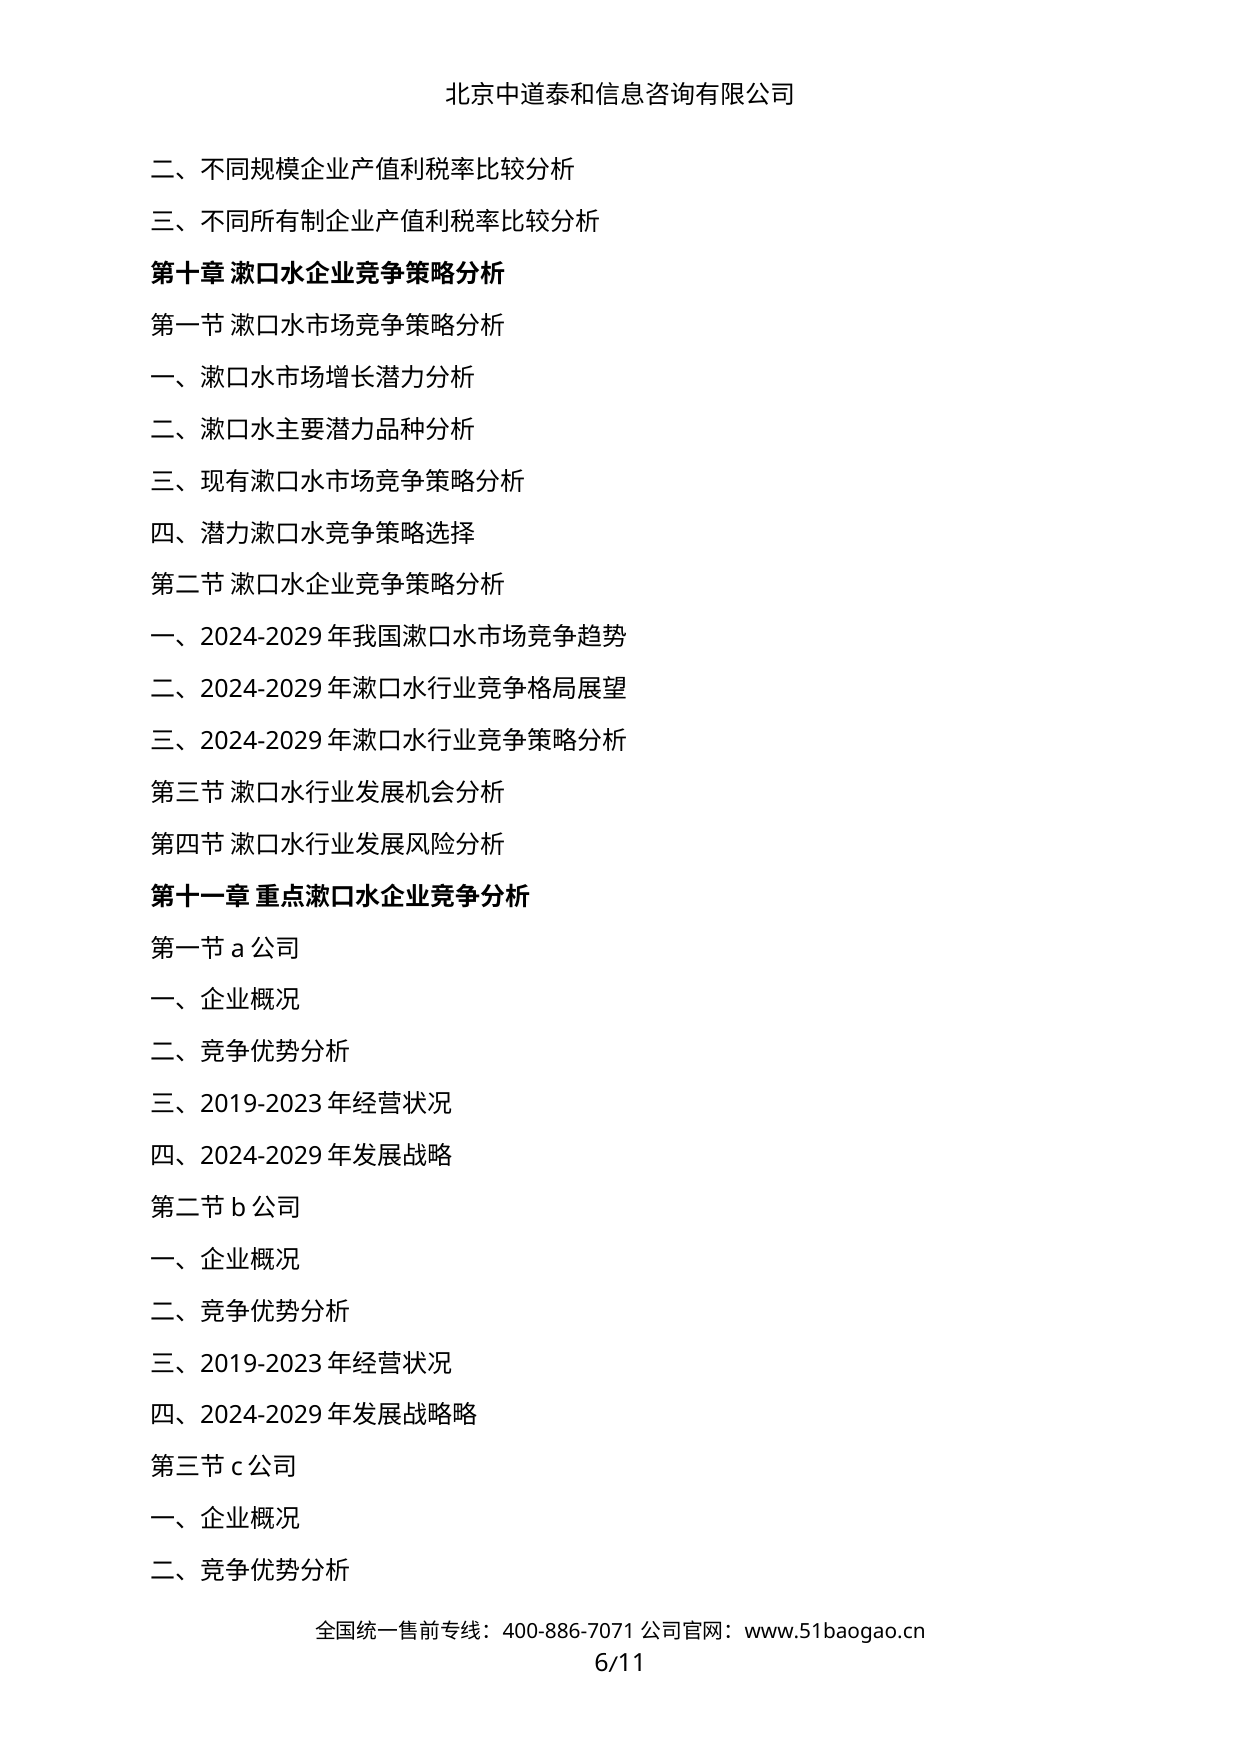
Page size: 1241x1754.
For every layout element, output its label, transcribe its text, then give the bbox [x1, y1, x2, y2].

text 一、企业概况 [150, 1239, 1090, 1276]
text 四、2024-2029年发展战略略 [150, 1395, 1090, 1431]
text 一、2024-2029年我国漱口水市场竞争趋势 [150, 617, 1090, 653]
text 一、企业概况 [150, 980, 1090, 1016]
text 二、竞争优势分析 [150, 1551, 1090, 1587]
text 二、漱口水主要潜力品种分析 [150, 409, 1090, 446]
text 第十章 漱口水企业竞争策略分析 [150, 254, 1090, 290]
text 二、竞争优势分析 [150, 1291, 1090, 1327]
text 第四节 漱口水行业发展风险分析 [150, 824, 1090, 861]
text 第一节 漱口水市场竞争策略分析 [150, 306, 1090, 342]
text 二、2024-2029年漱口水行业竞争格局展望 [150, 669, 1090, 705]
text 二、竞争优势分析 [150, 1032, 1090, 1068]
text 第十一章 重点漱口水企业竞争分析 [150, 876, 1090, 912]
text 三、2024-2029年漱口水行业竞争策略分析 [150, 721, 1090, 757]
text 二、不同规模企业产值利税率比较分析 [150, 150, 1090, 186]
text 第二节 b公司 [150, 1187, 1090, 1224]
text 三、2019-2023年经营状况 [150, 1343, 1090, 1379]
text 第一节 a公司 [150, 928, 1090, 964]
text 四、2024-2029年发展战略 [150, 1136, 1090, 1172]
text 第二节 漱口水企业竞争策略分析 [150, 565, 1090, 601]
text 四、潜力漱口水竞争策略选择 [150, 513, 1090, 549]
text 一、漱口水市场增长潜力分析 [150, 357, 1090, 394]
text 一、企业概况 [150, 1499, 1090, 1535]
text 三、现有漱口水市场竞争策略分析 [150, 461, 1090, 497]
text 第三节 c公司 [150, 1447, 1090, 1483]
text 三、不同所有制企业产值利税率比较分析 [150, 202, 1090, 238]
text 三、2019-2023年经营状况 [150, 1084, 1090, 1120]
text 第三节 漱口水行业发展机会分析 [150, 772, 1090, 809]
